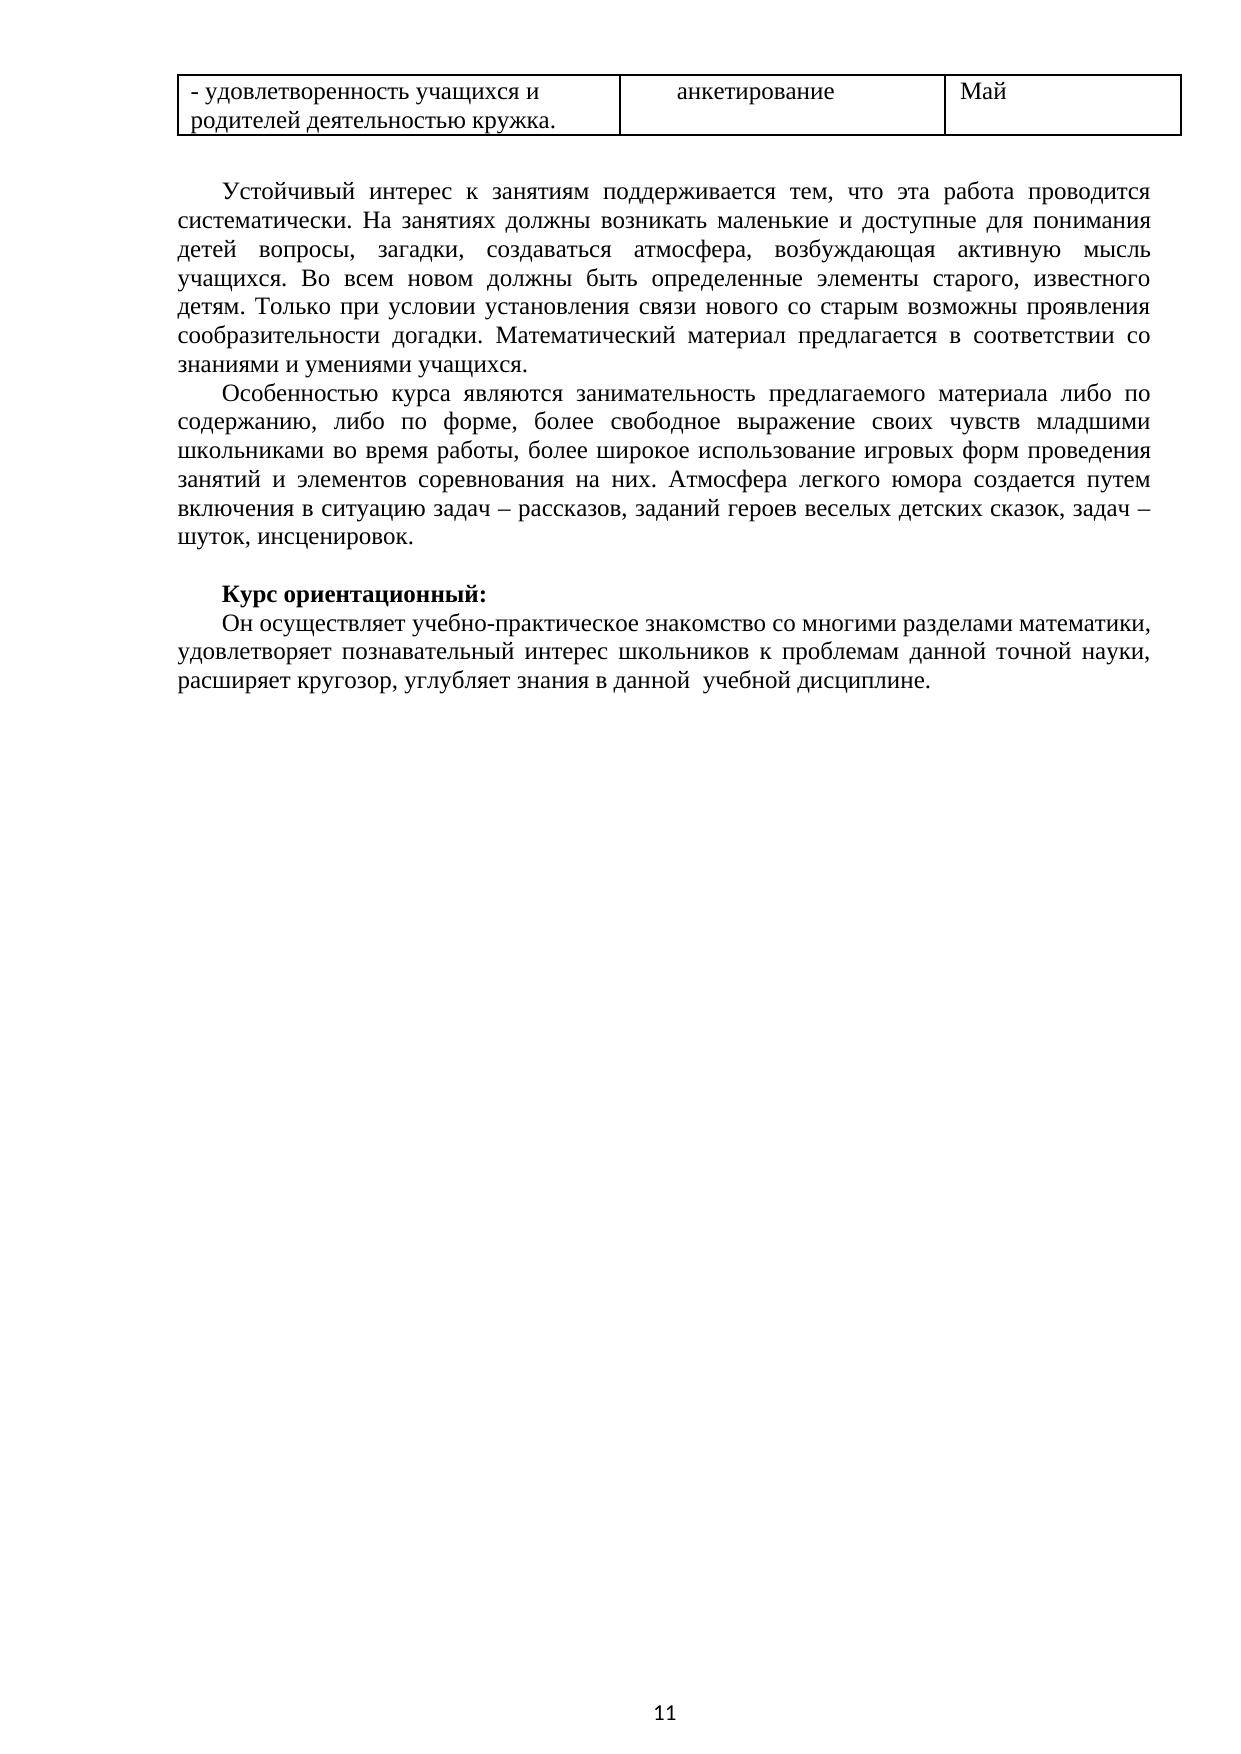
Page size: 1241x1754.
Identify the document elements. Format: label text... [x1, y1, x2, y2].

text Он осуществляет учебно-практическое знакомство со многими разделами математики, удовлетворяет познавательный интерес школьников к проблемам данной точной науки, расширяет кругозор, углубляет знания в данной учебной дисциплине. [177, 608, 1152, 694]
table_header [179, 76, 619, 133]
text Особенностью курса являются занимательность предлагаемого материала либо по содержанию, либо по форме, более свободное выражение своих чувств младшими школьниками во время работы, более широкое использование игровых форм проведения занятий и элементов соревнования на них. Атмосфера легкого юмора создается путем включения в ситуацию задач – рассказов, заданий героев веселых детских сказок, задач – шуток, инсценировок. [177, 378, 1152, 550]
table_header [621, 76, 944, 133]
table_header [946, 76, 1180, 133]
text Устойчивый интерес к занятиям поддерживается тем, что эта работа проводится систематически. На занятиях должны возникать маленькие и доступные для понимания детей вопросы, загадки, создаваться атмосфера, возбуждающая активную мысль учащихся. Во всем новом должны быть определенные элементы старого, известного детям. Только при условии установления связи нового со старым возможны проявления сообразительности догадки. Математический материал предлагается в соответствии со знаниями и умениями учащихся. [177, 176, 1152, 378]
text Курс ориентационный: [177, 579, 1152, 608]
